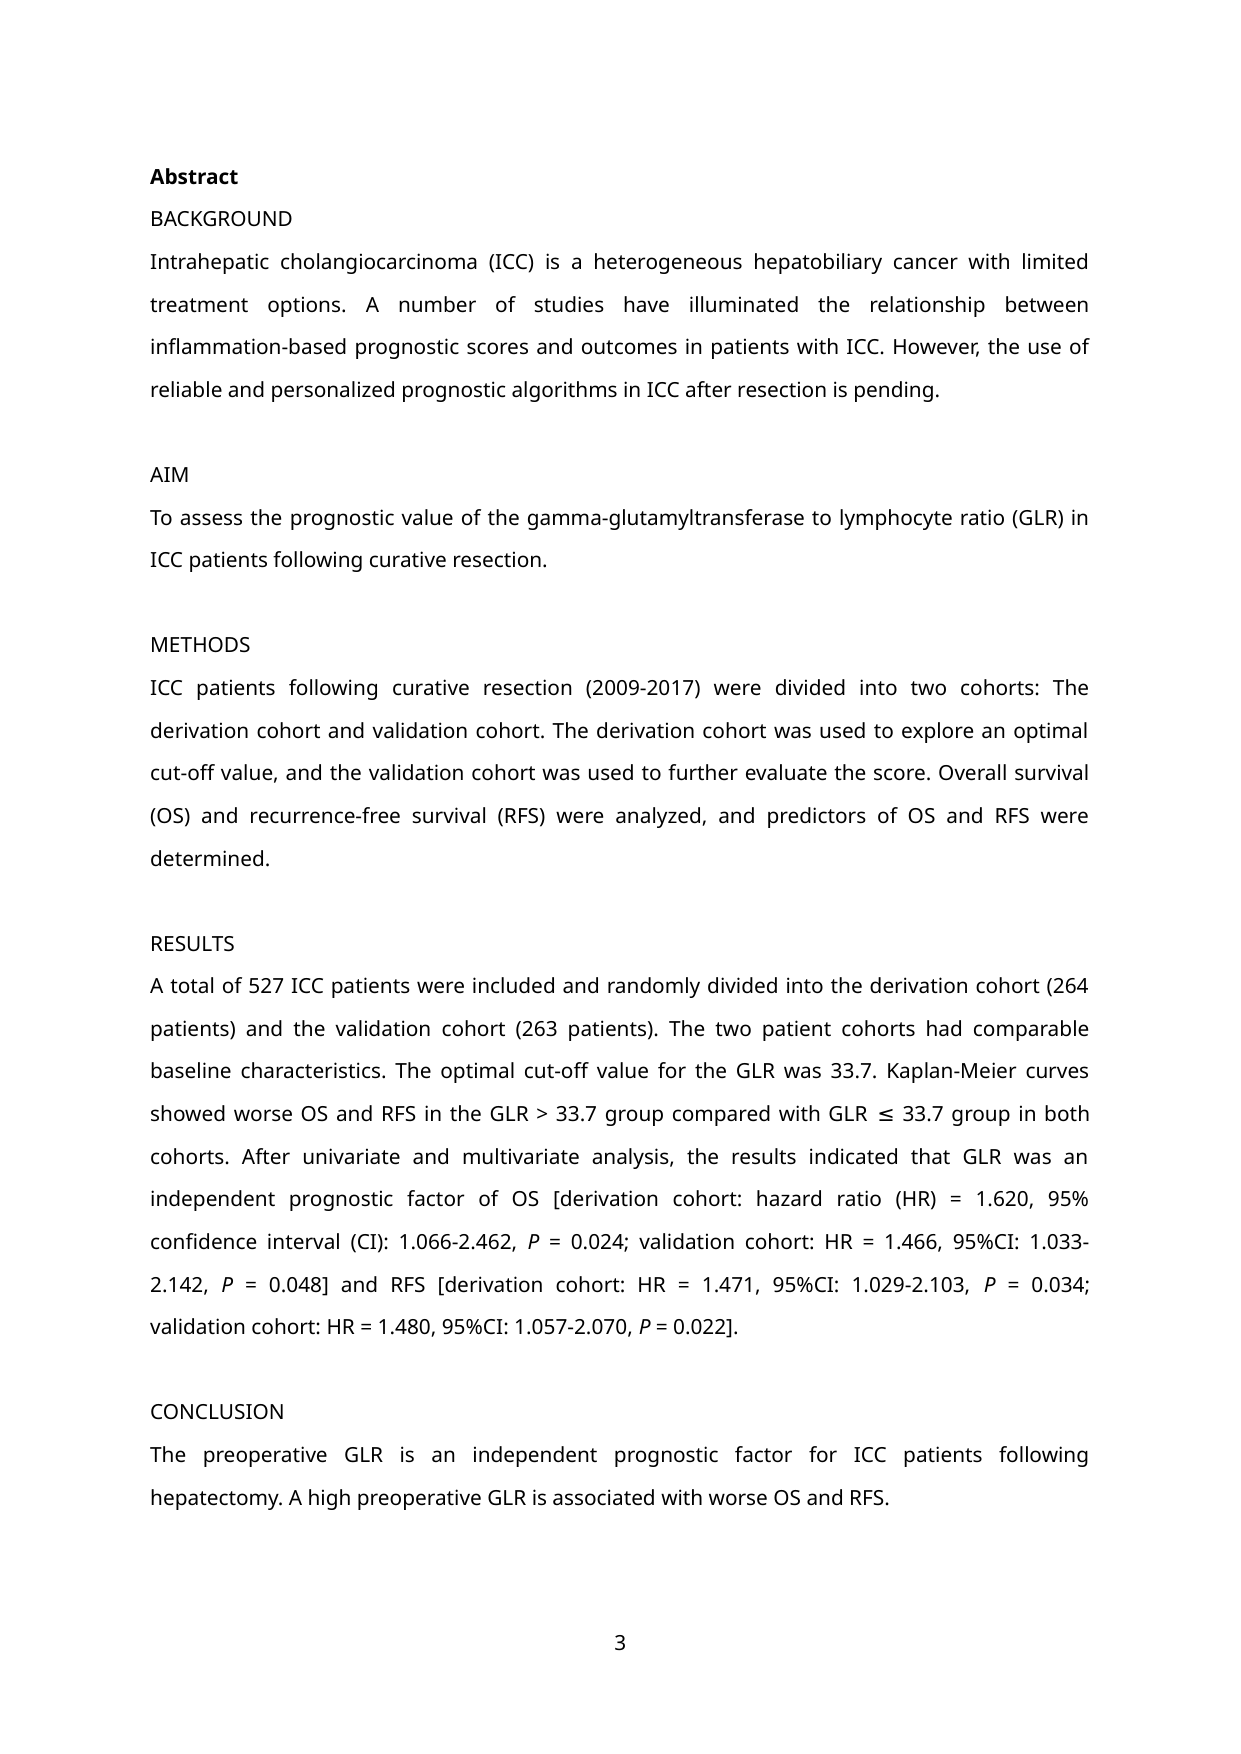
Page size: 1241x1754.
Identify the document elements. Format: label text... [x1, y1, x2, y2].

text BACKGROUND [150, 204, 1090, 233]
text To assess the prognostic value of the gamma-glutamyltransferase to lymphocyte ratio (GLR) in ICC patients following curative resection. [150, 503, 1090, 574]
text METHODS [150, 631, 1090, 659]
text ICC patients following curative resection (2009-2017) were divided into two cohorts: The derivation cohort and validation cohort. The derivation cohort was used to explore an optimal cut-off value, and the validation cohort was used to further evaluate the score. Overall survival (OS) and recurrence-free survival (RFS) were analyzed, and predictors of OS and RFS were determined. [150, 673, 1090, 872]
text Intrahepatic cholangiocarcinoma (ICC) is a heterogeneous hepatobiliary cancer with limited treatment options. A number of studies have illuminated the relationship between inflammation-based prognostic scores and outcomes in patients with ICC. However, the use of reliable and personalized prognostic algorithms in ICC after resection is pending. [150, 247, 1090, 403]
text The preoperative GLR is an independent prognostic factor for ICC patients following hepatectomy. A high preoperative GLR is associated with worse OS and RFS. [150, 1440, 1090, 1511]
text RESULTS [150, 929, 1090, 957]
text A total of 527 ICC patients were included and randomly divided into the derivation cohort (264 patients) and the validation cohort (263 patients). The two patient cohorts had comparable baseline characteristics. The optimal cut-off value for the GLR was 33.7. Kaplan-Meier curves showed worse OS and RFS in the GLR > 33.7 group compared with GLR ≤ 33.7 group in both cohorts. After univariate and multivariate analysis, the results indicated that GLR was an independent prognostic factor of OS [derivation cohort: hazard ratio (HR) = 1.620, 95% confidence interval (CI): 1.066-2.462, P = 0.024; validation cohort: HR = 1.466, 95%CI: 1.033-2.142, P = 0.048] and RFS [derivation cohort: HR = 1.471, 95%CI: 1.029-2.103, P = 0.034; validation cohort: HR = 1.480, 95%CI: 1.057-2.070, P = 0.022]. [150, 971, 1090, 1341]
text CONCLUSION [150, 1397, 1090, 1426]
text AIM [150, 460, 1090, 489]
text Abstract [150, 162, 1090, 190]
